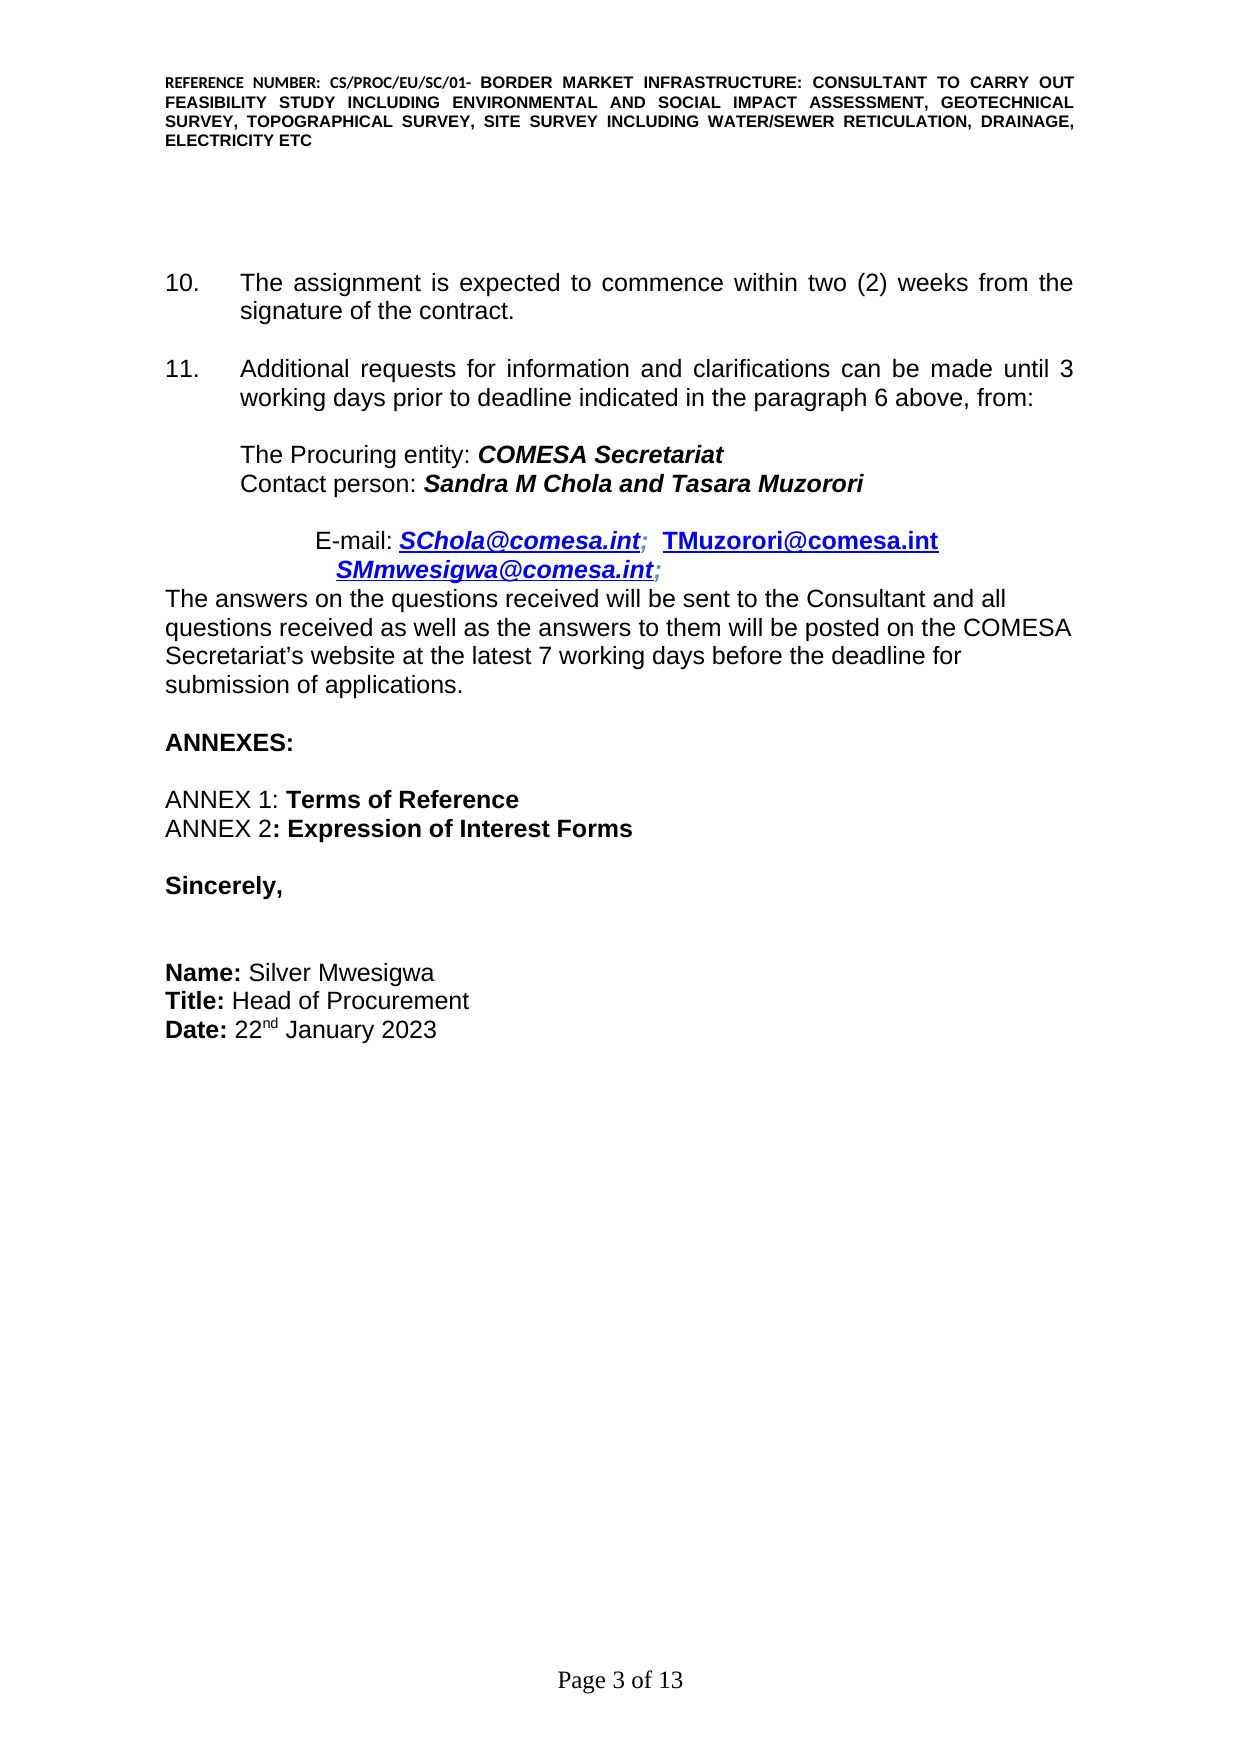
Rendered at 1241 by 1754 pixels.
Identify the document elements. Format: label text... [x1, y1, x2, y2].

text Title: Head of Procurement [165, 986, 1075, 1015]
text E-mail: SChola@comesa.int; TMuzorori@comesa.int [315, 526, 1075, 555]
text 11. Additional requests for information and clarifications can be made until 3 working days prior to deadline indicated in the paragraph 6 above, from: [165, 354, 1075, 411]
text Name: Silver Mwesigwa [165, 958, 1075, 986]
text Sincerely, [165, 871, 1075, 900]
text The answers on the questions received will be sent to the Consultant and all questions received as well as the answers to them will be posted on the COMESA Secretariat’s website at the latest 7 working days before the deadline for submission of applications. [165, 584, 1075, 699]
text The Procuring entity: COMESA Secretariat [165, 440, 1075, 469]
text SMmwesigwa@comesa.int; [315, 555, 1075, 584]
text ANNEX 1: Terms of Reference [165, 785, 1075, 814]
text ANNEXES: [165, 728, 1075, 756]
text 10. The assignment is expected to commence within two (2) weeks from the signature of the contract. [165, 268, 1075, 325]
text Contact person: Sandra M Chola and Tasara Muzorori [165, 469, 1075, 498]
text ANNEX 2: Expression of Interest Forms [165, 814, 1075, 843]
text Date: 22nd January 2023 [165, 1015, 1075, 1044]
